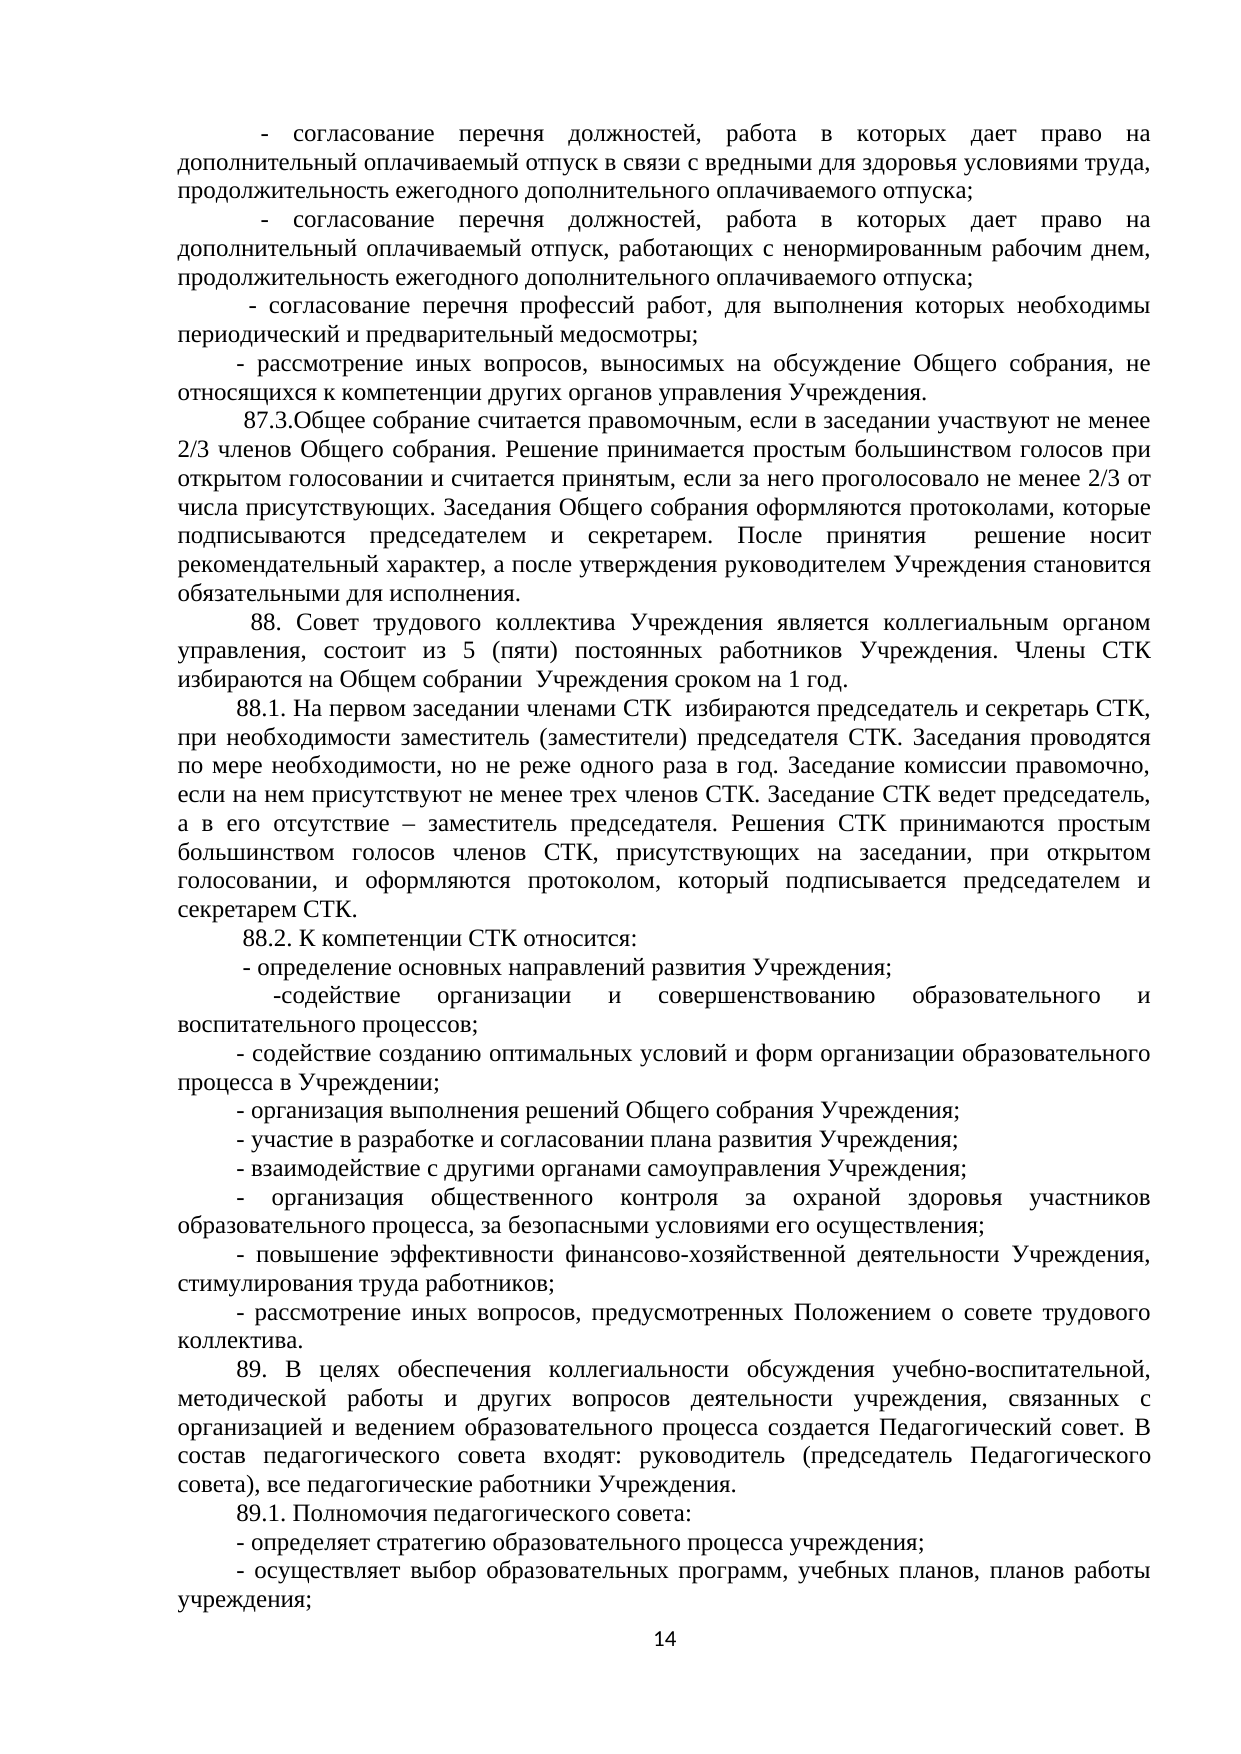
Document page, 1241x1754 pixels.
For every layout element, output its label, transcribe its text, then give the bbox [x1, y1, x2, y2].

text - определение основных направлений развития Учреждения; [177, 952, 1152, 981]
text - организация выполнения решений Общего собрания Учреждения; [177, 1096, 1152, 1124]
text - согласование перечня профессий работ, для выполнения которых необходимы периодический и предварительный медосмотры; [177, 291, 1152, 348]
text - содействие созданию оптимальных условий и форм организации образовательного процесса в Учреждении; [177, 1038, 1152, 1096]
text 89.1. Полномочия педагогического совета: [177, 1498, 1152, 1527]
text - организация общественного контроля за охраной здоровья участников образовательного процесса, за безопасными условиями его осуществления; [177, 1182, 1152, 1239]
text - участие в разработке и согласовании плана развития Учреждения; [177, 1124, 1152, 1153]
text - взаимодействие с другими органами самоуправления Учреждения; [177, 1153, 1152, 1182]
text 88.2. К компетенции СТК относится: [177, 923, 1152, 952]
text - осуществляет выбор образовательных программ, учебных планов, планов работы учреждения; [177, 1556, 1152, 1613]
text - повышение эффективности финансово-хозяйственной деятельности Учреждения, стимулирования труда работников; [177, 1239, 1152, 1297]
text - рассмотрение иных вопросов, выносимых на обсуждение Общего собрания, не относящихся к компетенции других органов управления Учреждения. [177, 348, 1152, 406]
text - согласование перечня должностей, работа в которых дает право на дополнительный оплачиваемый отпуск в связи с вредными для здоровья условиями труда, продолжительность ежегодного дополнительного оплачиваемого отпуска; [177, 118, 1152, 204]
text - рассмотрение иных вопросов, предусмотренных Положением о совете трудового коллектива. [177, 1297, 1152, 1354]
text 89. В целях обеспечения коллегиальности обсуждения учебно-воспитательной, методической работы и других вопросов деятельности учреждения, связанных с организацией и ведением образовательного процесса создается Педагогический совет. В состав педагогического совета входят: руководитель (председатель Педагогического совета), все педагогические работники Учреждения. [177, 1354, 1152, 1498]
text - определяет стратегию образовательного процесса учреждения; [177, 1527, 1152, 1556]
text -содействие организации и совершенствованию образовательного и воспитательного процессов; [177, 981, 1152, 1038]
text 87.3.Общее собрание считается правомочным, если в заседании участвуют не менее 2/3 членов Общего собрания. Решение принимается простым большинством голосов при открытом голосовании и считается принятым, если за него проголосовало не менее 2/3 от числа присутствующих. Заседания Общего собрания оформляются протоколами, которые подписываются председателем и секретарем. После принятия решение носит рекомендательный характер, а после утверждения руководителем Учреждения становится обязательными для исполнения. [177, 406, 1152, 607]
text - согласование перечня должностей, работа в которых дает право на дополнительный оплачиваемый отпуск, работающих с ненормированным рабочим днем, продолжительность ежегодного дополнительного оплачиваемого отпуска; [177, 204, 1152, 291]
text 88. Совет трудового коллектива Учреждения является коллегиальным органом управления, состоит из 5 (пяти) постоянных работников Учреждения. Члены СТК избираются на Общем собрании Учреждения сроком на 1 год. [177, 607, 1152, 693]
text 88.1. На первом заседании членами СТК избираются председатель и секретарь СТК, при необходимости заместитель (заместители) председателя СТК. Заседания проводятся по мере необходимости, но не реже одного раза в год. Заседание комиссии правомочно, если на нем присутствуют не менее трех членов СТК. Заседание СТК ведет председатель, а в его отсутствие – заместитель председателя. Решения СТК принимаются простым большинством голосов членов СТК, присутствующих на заседании, при открытом голосовании, и оформляются протоколом, который подписывается председателем и секретарем СТК. [177, 693, 1152, 923]
